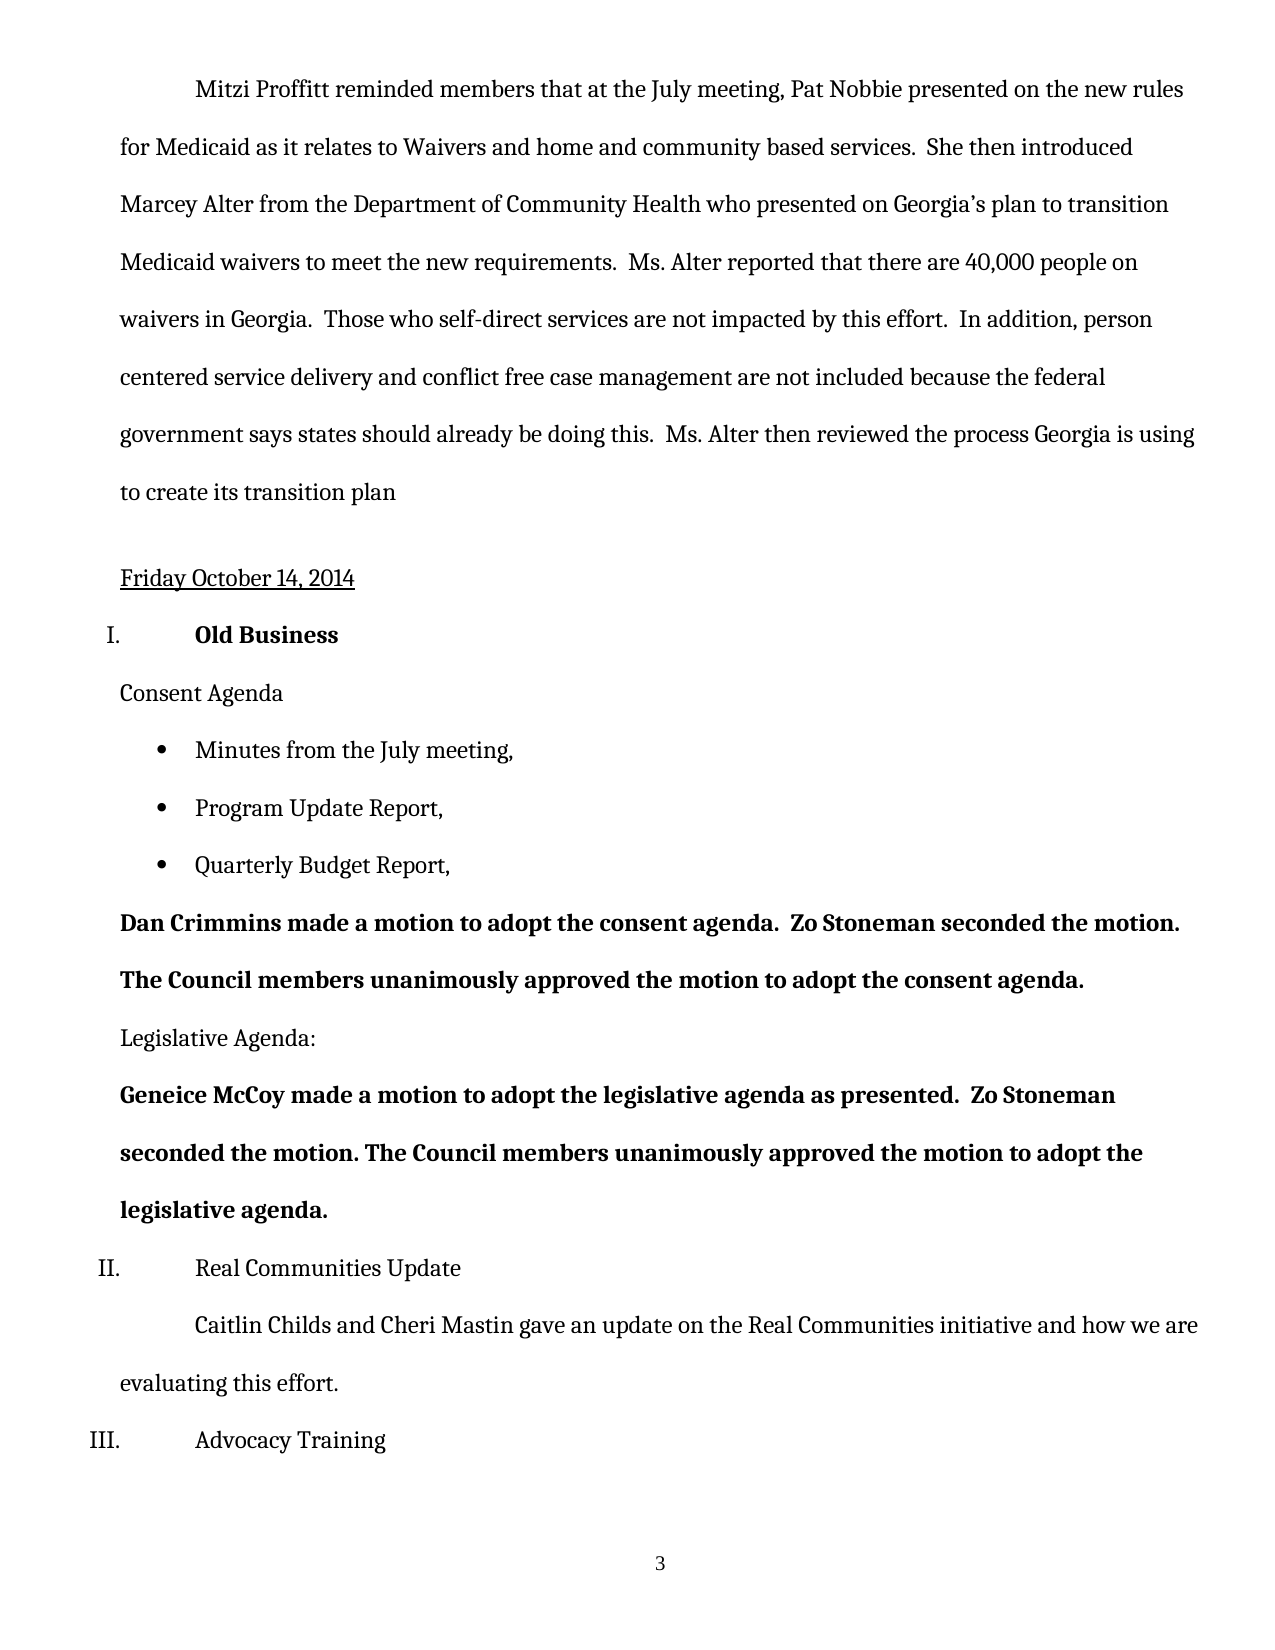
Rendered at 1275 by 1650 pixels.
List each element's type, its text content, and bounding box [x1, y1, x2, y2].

text Geneice McCoy made a motion to adopt the legislative agenda as presented. Zo Stoneman seconded the motion. The Council members unanimously approved the motion to adopt the legislative agenda. [120, 1081, 1200, 1225]
list Program Update Report, [157, 794, 1200, 822]
text Friday October 14, 2014 [120, 564, 1200, 592]
list Real Communities Update [120, 1254, 1200, 1282]
list Minutes from the July meeting, [157, 736, 1200, 765]
text Consent Agenda [120, 679, 1200, 707]
list Quarterly Budget Report, [157, 851, 1200, 880]
text Caitlin Childs and Cheri Mastin gave an update on the Real Communities initiative and how we are evaluating this effort. [120, 1311, 1200, 1397]
text Legislative Agenda: [120, 1024, 1200, 1052]
text Dan Crimmins made a motion to adopt the consent agenda. Zo Stoneman seconded the motion. The Council members unanimously approved the motion to adopt the consent agenda. [120, 909, 1200, 995]
list Advocacy Training [120, 1426, 1200, 1455]
subtitle Old Business [120, 621, 1200, 650]
text Mitzi Proffitt reminded members that at the July meeting, Pat Nobbie presented on the new rules for Medicaid as it relates to Waivers and home and community based services. She then introduced Marcey Alter from the Department of Community Health who presented on Georgia’s plan to transition Medicaid waivers to meet the new requirements. Ms. Alter reported that there are 40,000 people on waivers in Georgia. Those who self-direct services are not impacted by this effort. In addition, person centered service delivery and conflict free case management are not included because the federal government says states should already be doing this. Ms. Alter then reviewed the process Georgia is using to create its transition plan [120, 75, 1200, 506]
